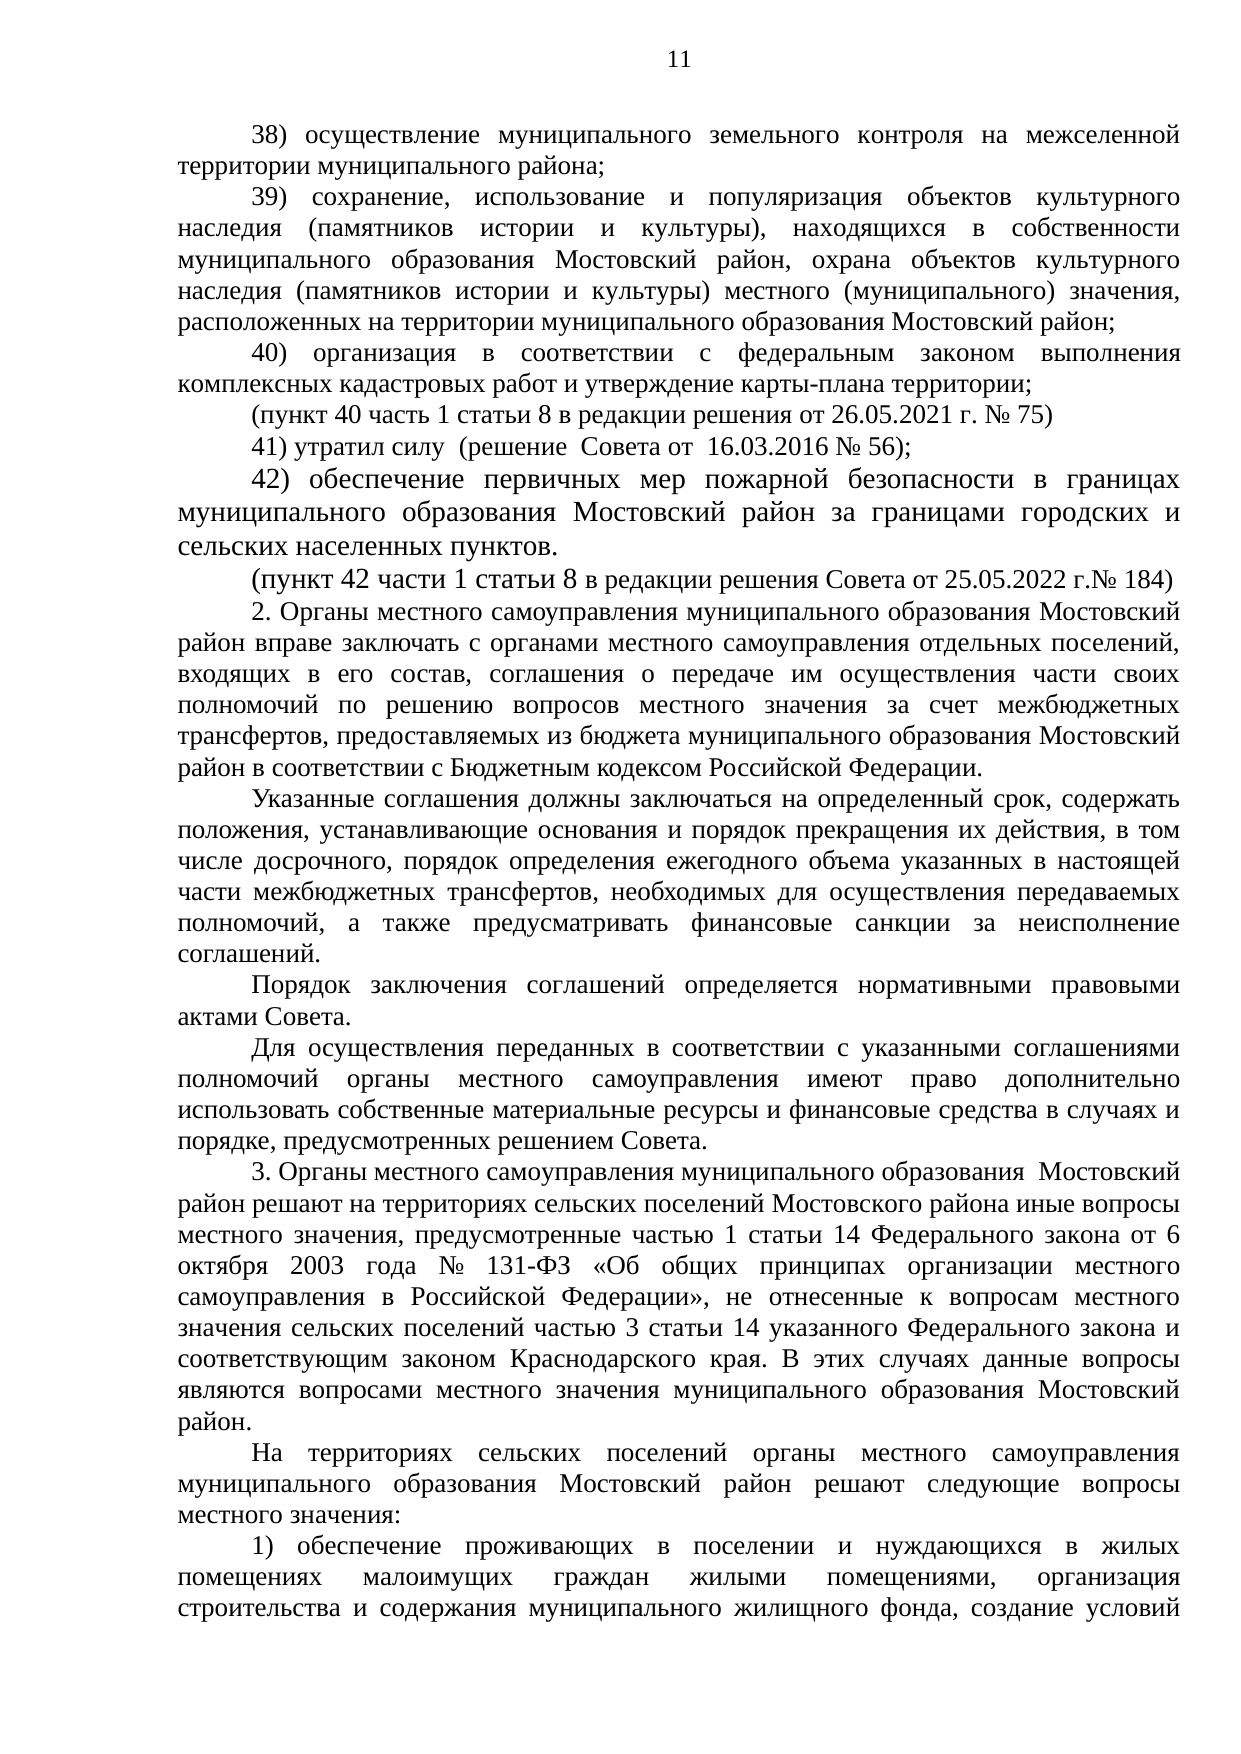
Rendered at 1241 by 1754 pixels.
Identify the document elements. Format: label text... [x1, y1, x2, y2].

text Указанные соглашения должны заключаться на определенный срок, содержать положения, устанавливающие основания и порядок прекращения их действия, в том числе досрочного, порядок определения ежегодного объема указанных в настоящей части межбюджетных трансфертов, необходимых для осуществления передаваемых полномочий, а также предусматривать финансовые санкции за неисполнение соглашений. [177, 782, 1181, 969]
text 3. Органы местного самоуправления муниципального образования Мостовский район решают на территориях сельских поселений Мостовского района иные вопросы местного значения, предусмотренные частью 1 статьи 14 Федерального закона от 6 октября 2003 года № 131-ФЗ «Об общих принципах организации местного самоуправления в Российской Федерации», не отнесенные к вопросам местного значения сельских поселений частью 3 статьи 14 указанного Федерального закона и соответствующим законом Краснодарского края. В этих случаях данные вопросы являются вопросами местного значения муниципального образования Мостовский район. [177, 1156, 1181, 1436]
text 39) сохранение, использование и популяризация объектов культурного наследия (памятников истории и культуры), находящихся в собственности муниципального образования Мостовский район, охрана объектов культурного наследия (памятников истории и культуры) местного (муниципального) значения, расположенных на территории муниципального образования Мостовский район; [177, 180, 1181, 336]
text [177, 1529, 1181, 1623]
text 41) утратил силу (решение Совета от 16.03.2016 № 56); [177, 429, 1181, 461]
text 40) организация в соответствии с федеральным законом выполнения комплексных кадастровых работ и утверждение карты-плана территории; [177, 336, 1181, 398]
text (пункт 42 части 1 статьи 8 в редакции решения Совета от 25.05.2022 г.№ 184) [177, 561, 1181, 595]
text 2. Органы местного самоуправления муниципального образования Мостовский район вправе заключать с органами местного самоуправления отдельных поселений, входящих в его состав, соглашения о передаче им осуществления части своих полномочий по решению вопросов местного значения за счет межбюджетных трансфертов, предоставляемых из бюджета муниципального образования Мостовский район в соответствии с Бюджетным кодексом Российской Федерации. [177, 595, 1181, 782]
text На территориях сельских поселений органы местного самоуправления муниципального образования Мостовский район решают следующие вопросы местного значения: [177, 1436, 1181, 1529]
text 42) обеспечение первичных мер пожарной безопасности в границах муниципального образования Мостовский район за границами городских и сельских населенных пунктов. [177, 461, 1181, 561]
text Порядок заключения соглашений определяется нормативными правовыми актами Совета. [177, 969, 1181, 1031]
text Для осуществления переданных в соответствии с указанными соглашениями полномочий органы местного самоуправления имеют право дополнительно использовать собственные материальные ресурсы и финансовые средства в случаях и порядке, предусмотренных решением Совета. [177, 1031, 1181, 1156]
text 38) осуществление муниципального земельного контроля на межселенной территории муниципального района; [177, 118, 1181, 180]
text (пункт 40 часть 1 статьи 8 в редакции решения от 26.05.2021 г. № 75) [177, 398, 1181, 429]
